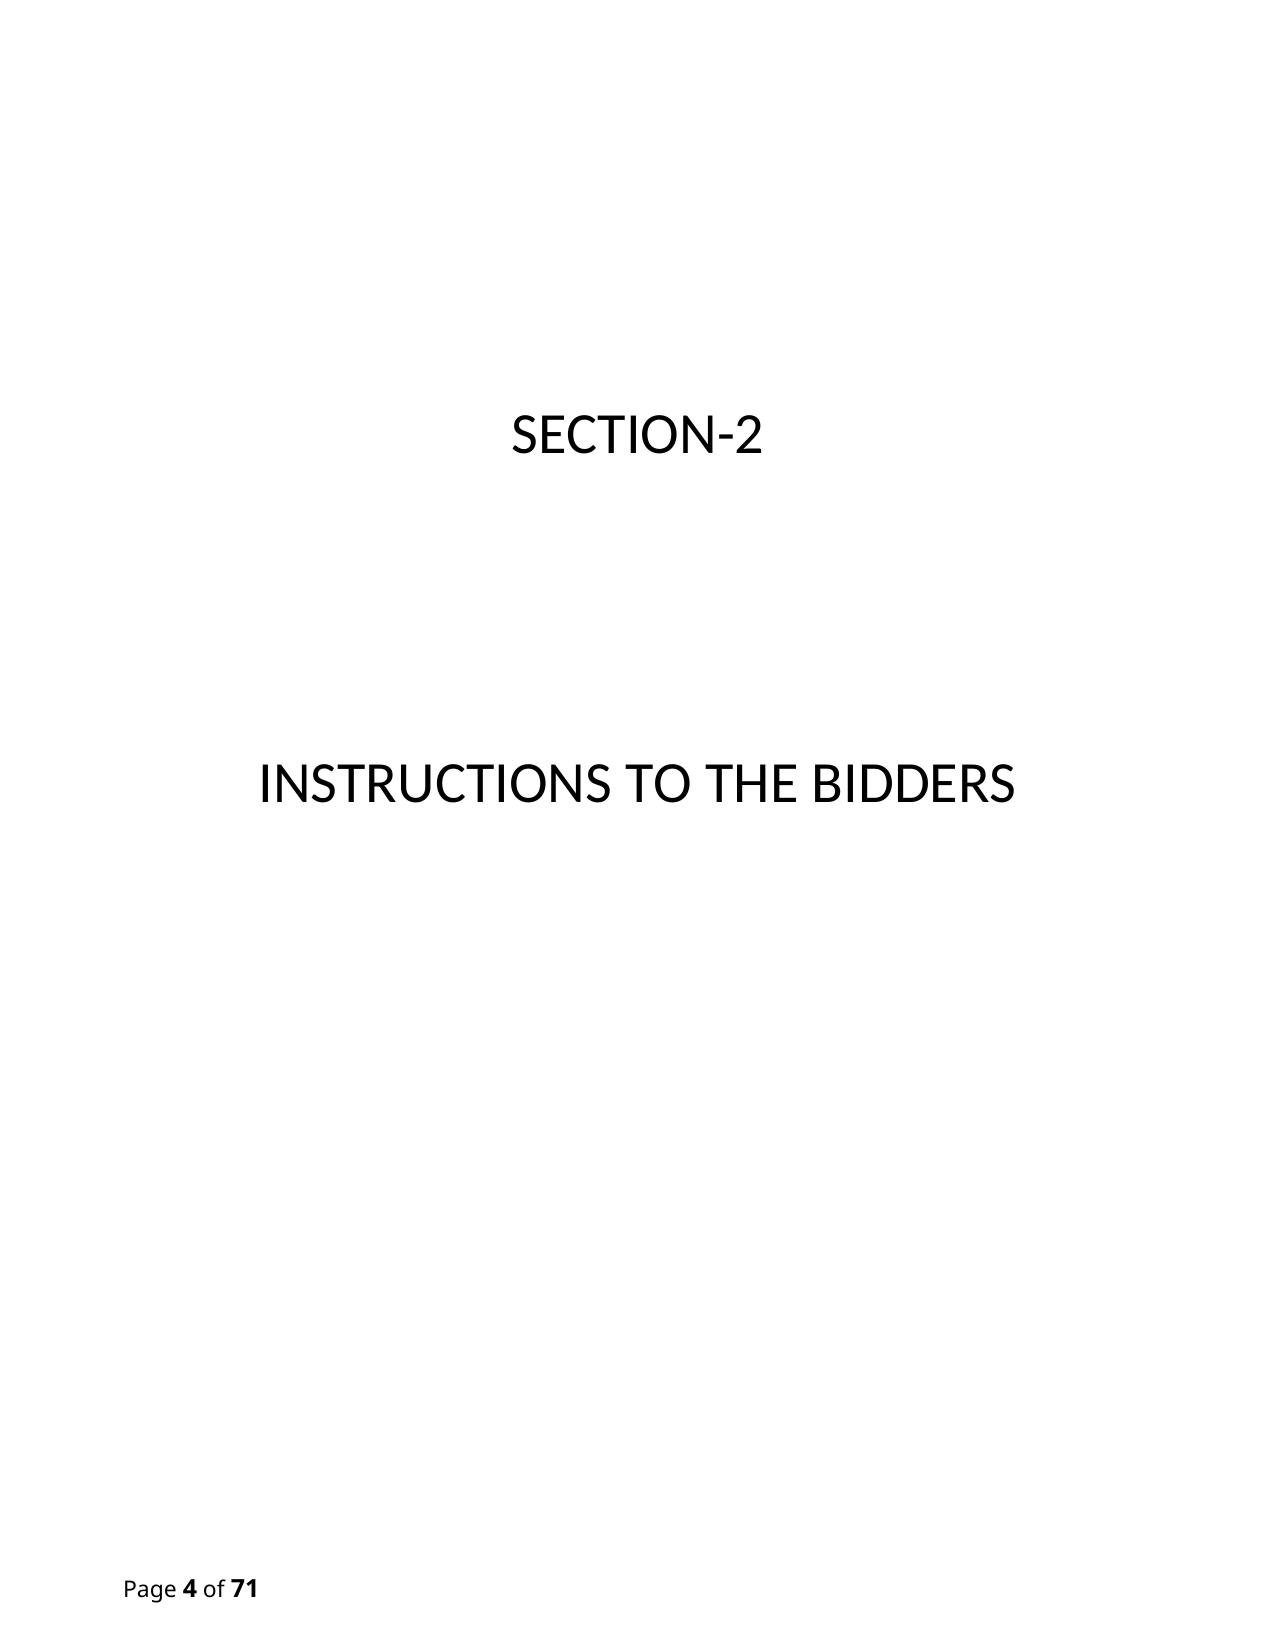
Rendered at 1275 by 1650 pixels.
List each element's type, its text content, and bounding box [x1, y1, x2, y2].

text SECTION-2 [204, 397, 1071, 468]
text INSTRUCTIONS TO THE BIDDERS [204, 746, 1071, 817]
